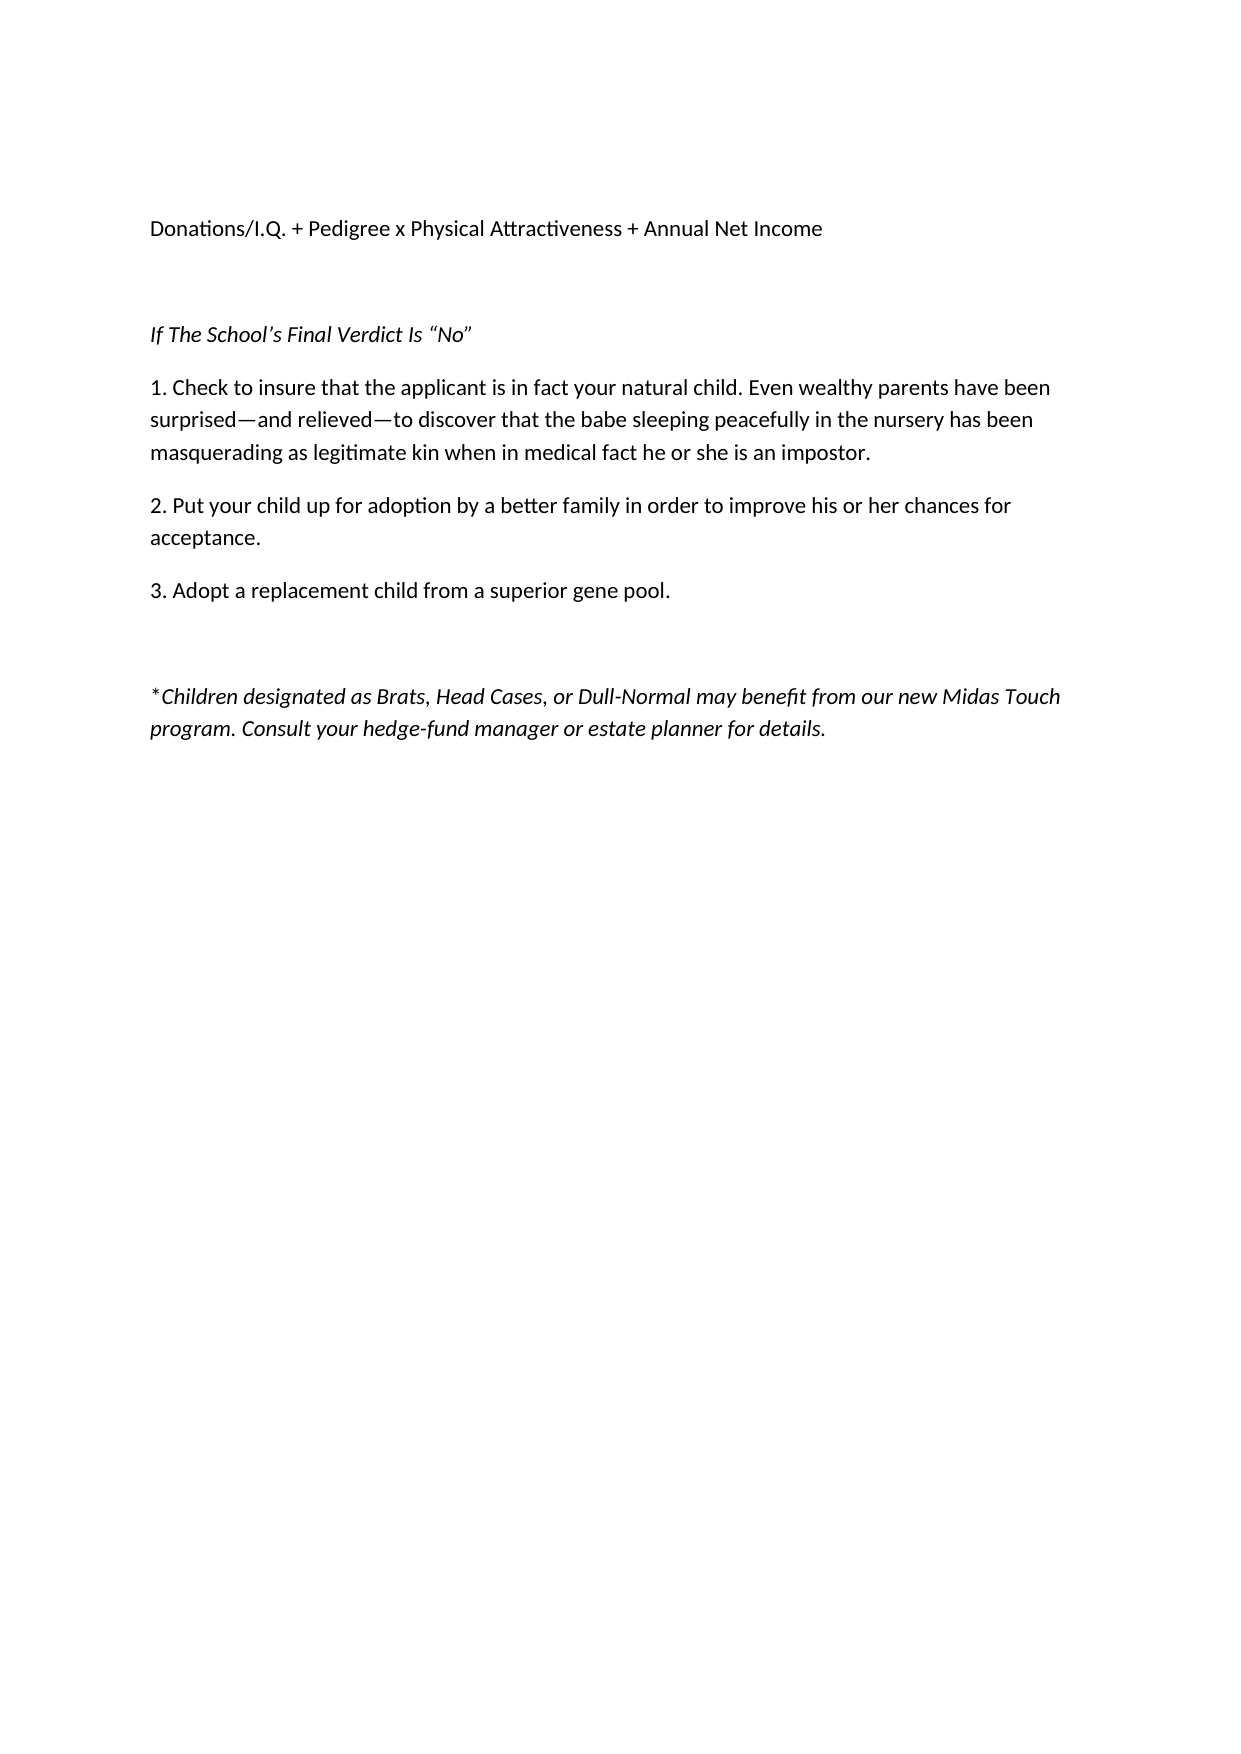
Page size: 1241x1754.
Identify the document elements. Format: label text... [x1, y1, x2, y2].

text *Children designated as Brats, Head Cases, or Dull-Normal may benefit from our new Midas Touch program. Consult your hedge-fund manager or estate planner for details. [150, 682, 1090, 742]
text 1. Check to insure that the applicant is in fact your natural child. Even wealthy parents have been surprised—and relieved—to discover that the babe sleeping peacefully in the nursery has been masquerading as legitimate kin when in medical fact he or she is an impostor. [150, 373, 1090, 466]
text Donations/I.Q. + Pedigree x Physical Attractiveness + Annual Net Income [150, 150, 1090, 242]
text 3. Adopt a replacement child from a superior gene pool. [150, 576, 1090, 604]
text If The School’s Final Verdict Is “No” [150, 320, 1090, 348]
text 2. Put your child up for adoption by a better family in order to improve his or her chances for acceptance. [150, 491, 1090, 551]
